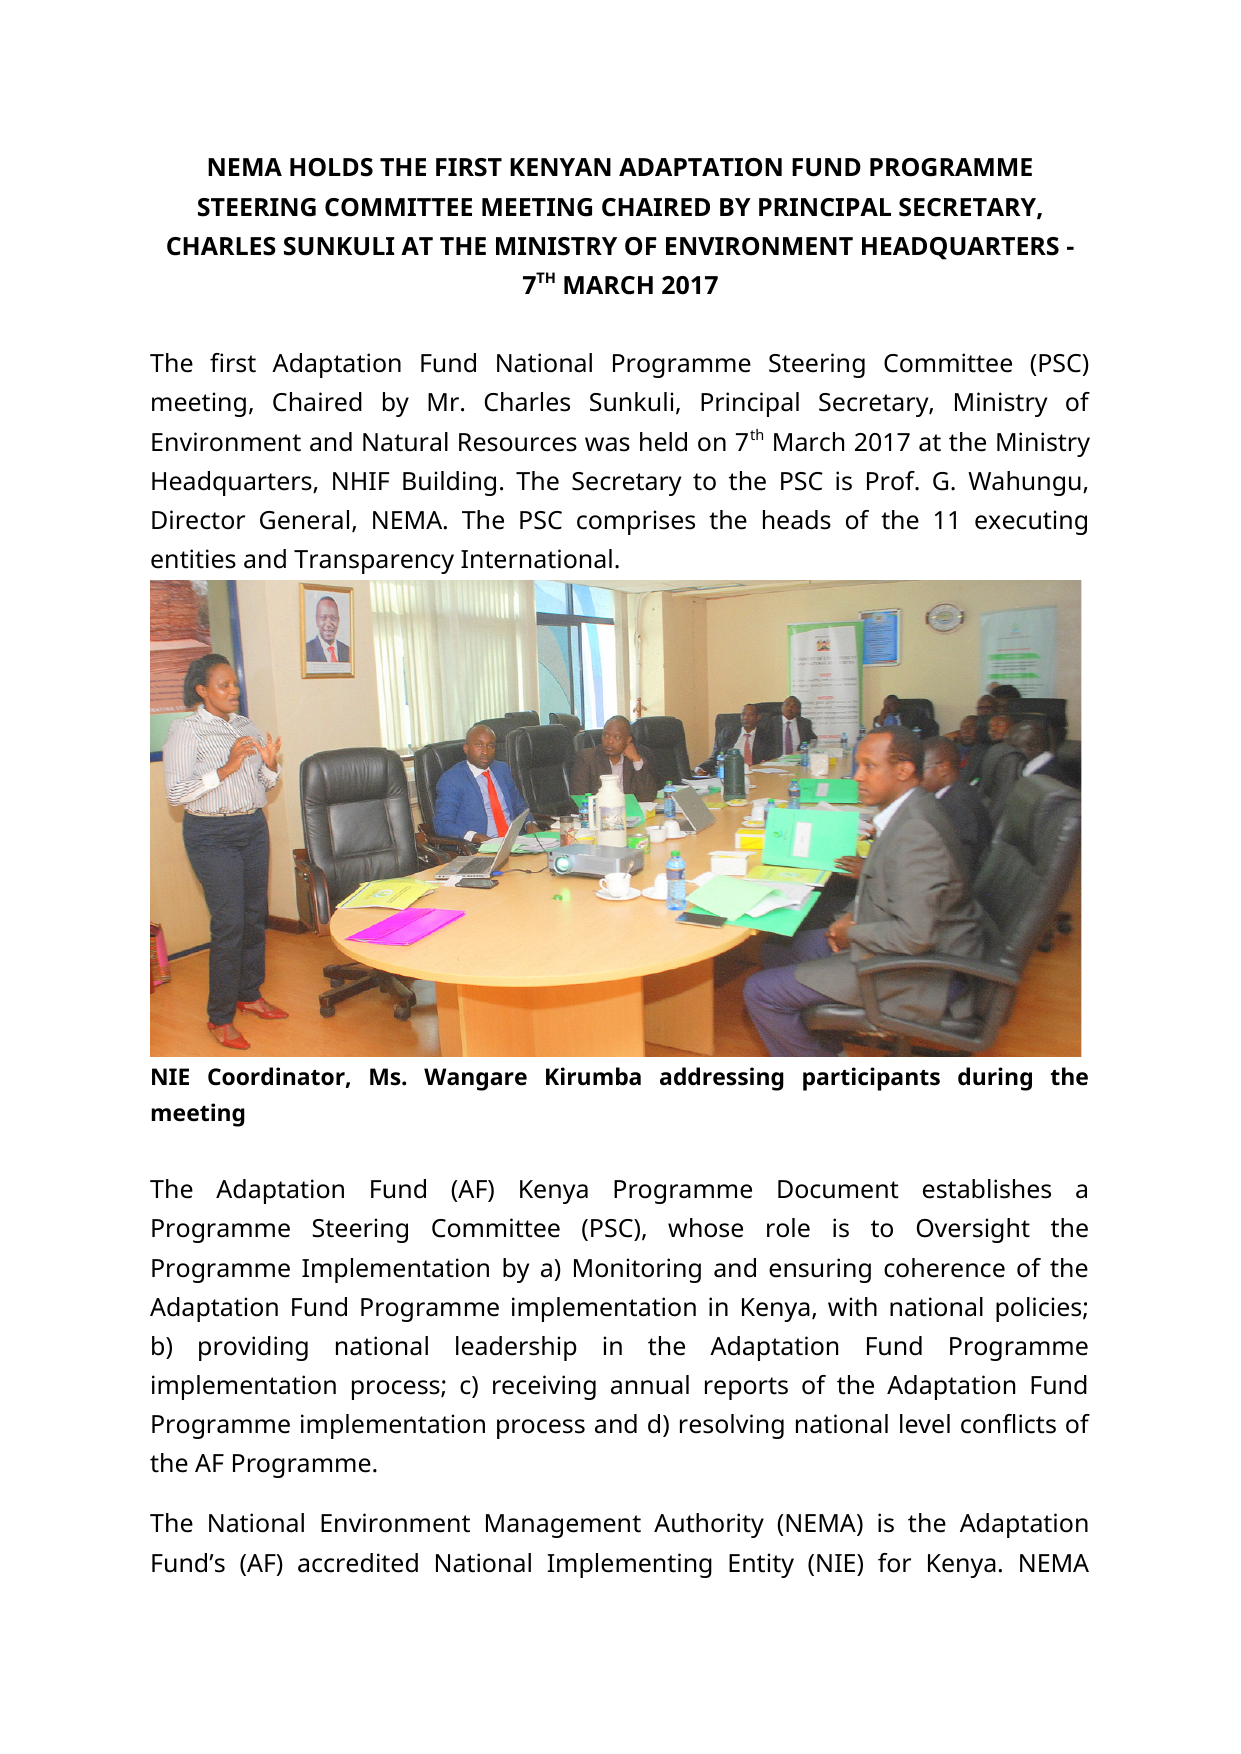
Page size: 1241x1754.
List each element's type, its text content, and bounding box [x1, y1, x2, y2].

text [150, 1506, 1090, 1579]
text The first Adaptation Fund National Programme Steering Committee (PSC) meeting, Chaired by Mr. Charles Sunkuli, Principal Secretary, Ministry of Environment and Natural Resources was held on 7th March 2017 at the Ministry Headquarters, NHIF Building. The Secretary to the PSC is Prof. G. Wahungu, Director General, NEMA. The PSC comprises the heads of the 11 executing entities and Transparency International. [150, 346, 1090, 576]
picture [150, 580, 1082, 1057]
text NEMA HOLDS THE FIRST KENYAN ADAPTATION FUND PROGRAMME STEERING COMMITTEE MEETING CHAIRED BY PRINCIPAL SECRETARY, CHARLES SUNKULI AT THE MINISTRY OF ENVIRONMENT HEADQUARTERS - 7TH MARCH 2017 [150, 150, 1090, 302]
text The Adaptation Fund (AF) Kenya Programme Document establishes a Programme Steering Committee (PSC), whose role is to Oversight the Programme Implementation by a) Monitoring and ensuring coherence of the Adaptation Fund Programme implementation in Kenya, with national policies; b) providing national leadership in the Adaptation Fund Programme implementation process; c) receiving annual reports of the Adaptation Fund Programme implementation process and d) resolving national level conflicts of the AF Programme. [150, 1172, 1090, 1480]
text NIE Coordinator, Ms. Wangare Kirumba addressing participants during the meeting [150, 1061, 1090, 1128]
